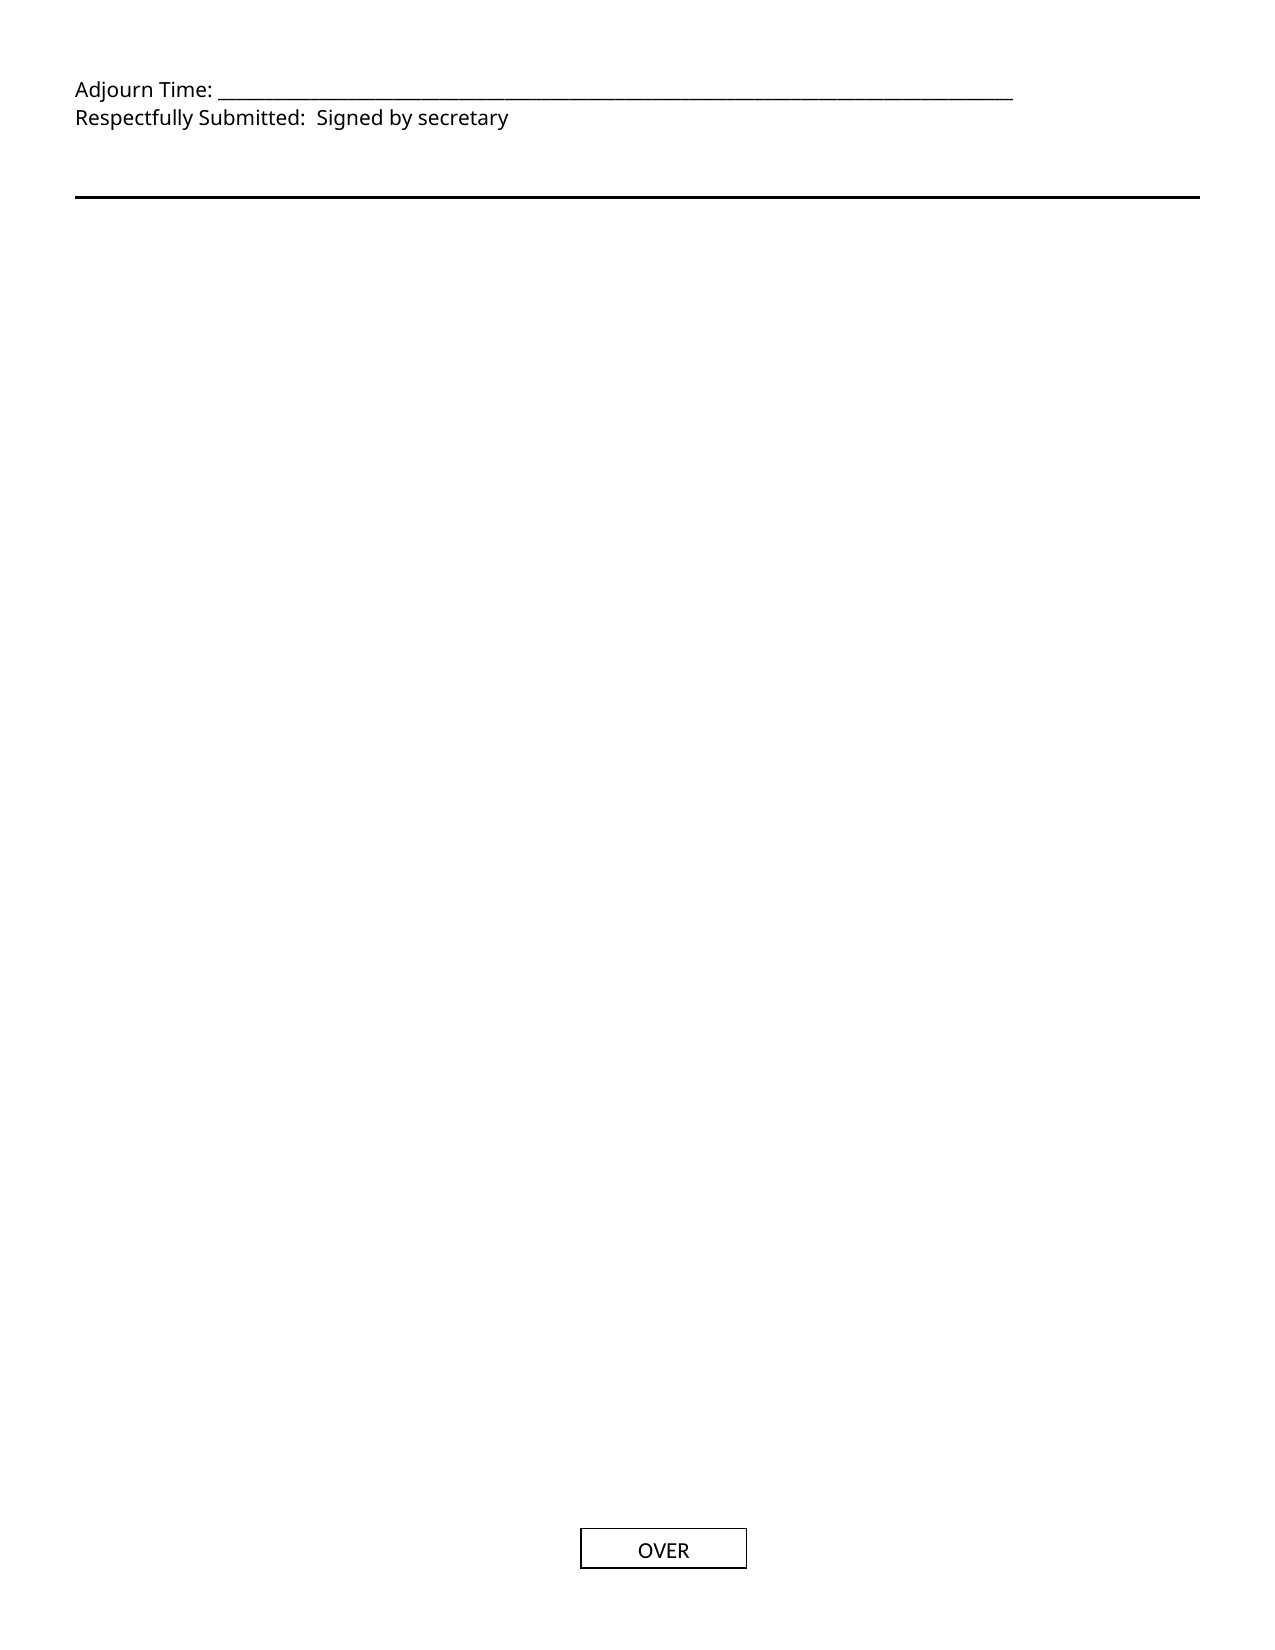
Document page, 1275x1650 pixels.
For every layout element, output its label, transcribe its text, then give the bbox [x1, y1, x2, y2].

text Respectfully Submitted: Signed by secretary [75, 103, 1200, 196]
text Adjourn Time: ______________________________________________________________________________________ [75, 75, 1200, 103]
